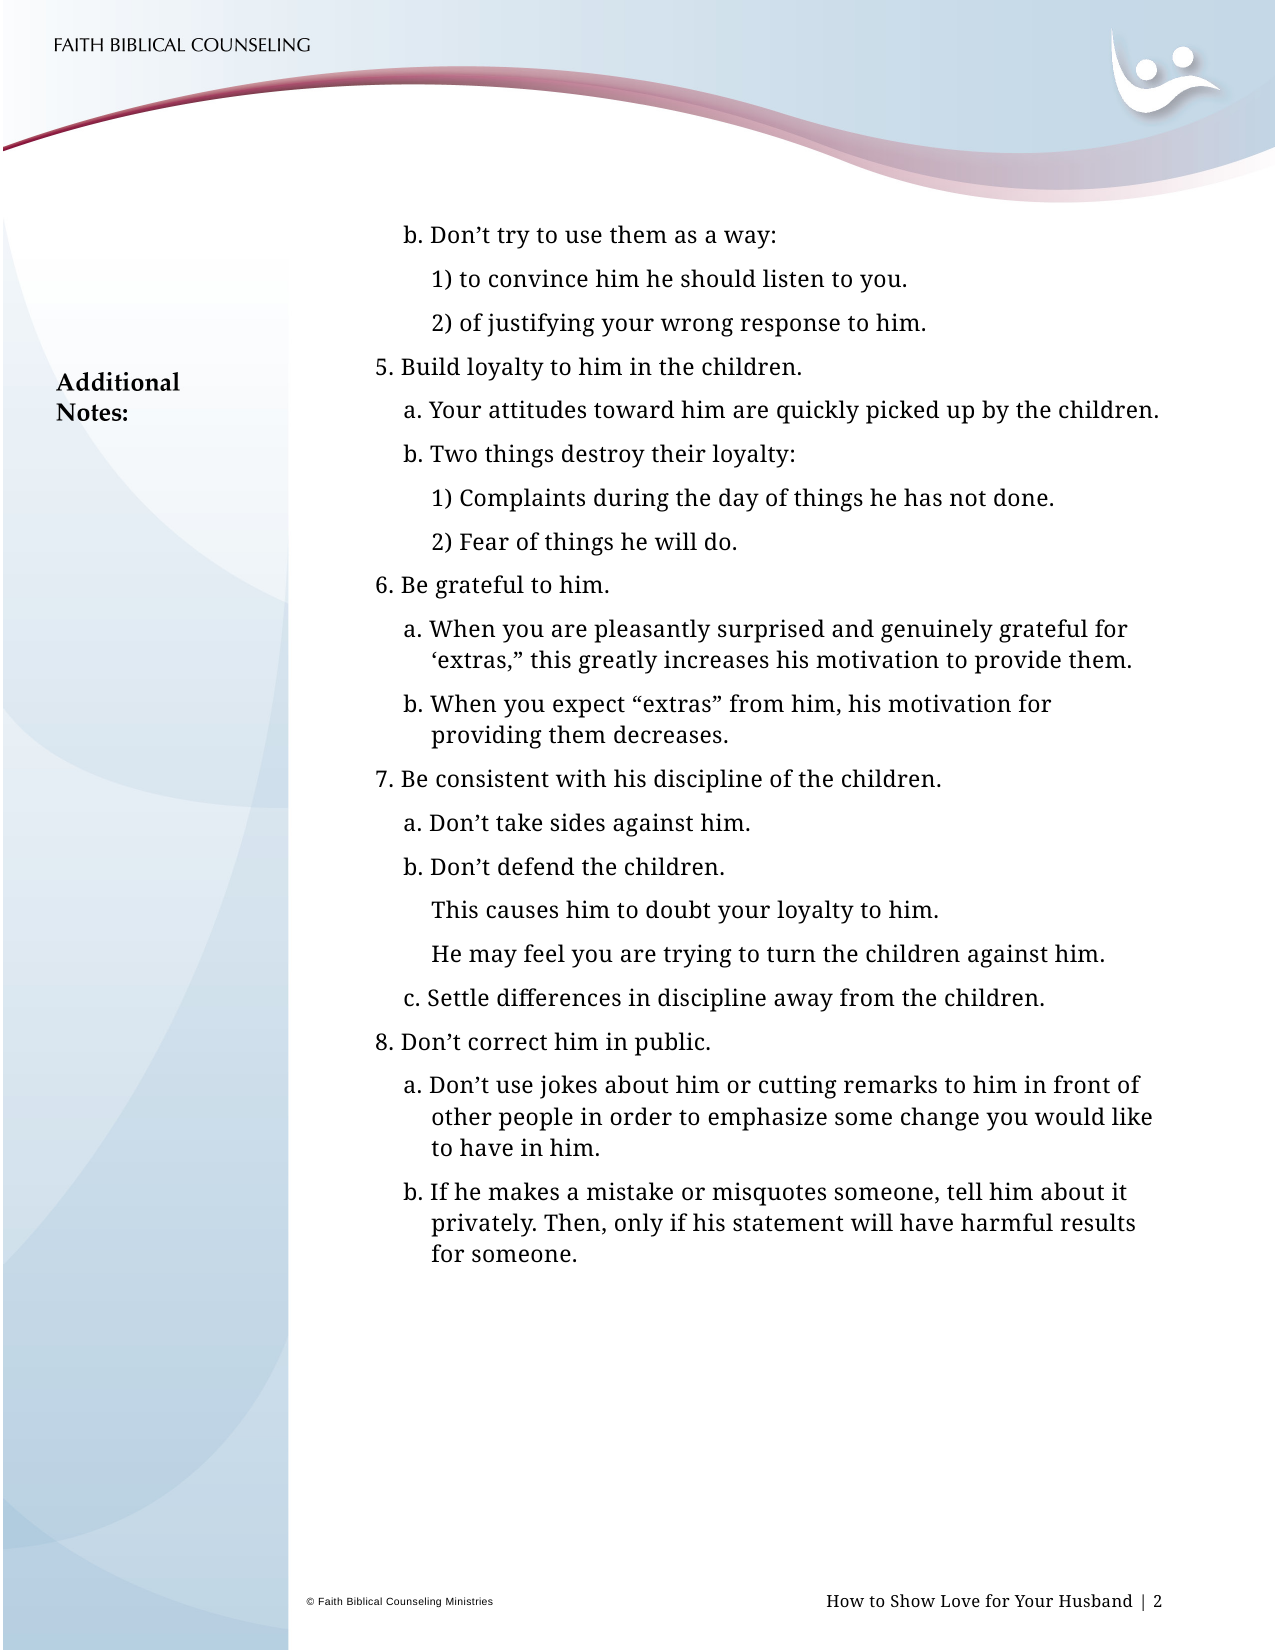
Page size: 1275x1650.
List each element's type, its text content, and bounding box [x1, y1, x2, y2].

text c. Settle differences in discipline away from the children. [403, 981, 1162, 1012]
text 1) to convince him he should listen to you. [431, 262, 1162, 294]
text 2) of justifying your wrong response to him. [431, 306, 1162, 337]
text 7. Be consistent with his discipline of the children. [375, 762, 1162, 794]
text b. If he makes a mistake or misquotes someone, tell him about it privately. Then, only if his statement will have harmful results for someone. [403, 1175, 1162, 1269]
text a. When you are pleasantly surprised and genuinely grateful for ‘extras,” this greatly increases his motivation to provide them. [403, 612, 1162, 675]
picture [3, 0, 1275, 1650]
text This causes him to doubt your loyalty to him. [431, 894, 1162, 925]
text a. Your attitudes toward him are quickly picked up by the children. [403, 394, 1162, 425]
text b. When you expect “extras” from him, his motivation for providing them decreases. [403, 687, 1162, 750]
text 6. Be grateful to him. [375, 569, 1162, 600]
text a. Don’t use jokes about him or cutting remarks to him in front of other people in order to emphasize some change you would like to have in him. [403, 1069, 1162, 1162]
text a. Don’t take sides against him. [403, 806, 1162, 837]
text 1) Complaints during the day of things he has not done. [431, 481, 1162, 512]
text b. Don’t defend the children. [403, 850, 1162, 881]
text 8. Don’t correct him in public. [375, 1025, 1162, 1056]
text 2) Fear of things he will do. [431, 525, 1162, 556]
text b. Don’t try to use them as a way: [403, 219, 1162, 250]
text b. Two things destroy their loyalty: [403, 437, 1162, 469]
text 5. Build loyalty to him in the children. [375, 350, 1162, 381]
text He may feel you are trying to turn the children against him. [431, 937, 1162, 969]
